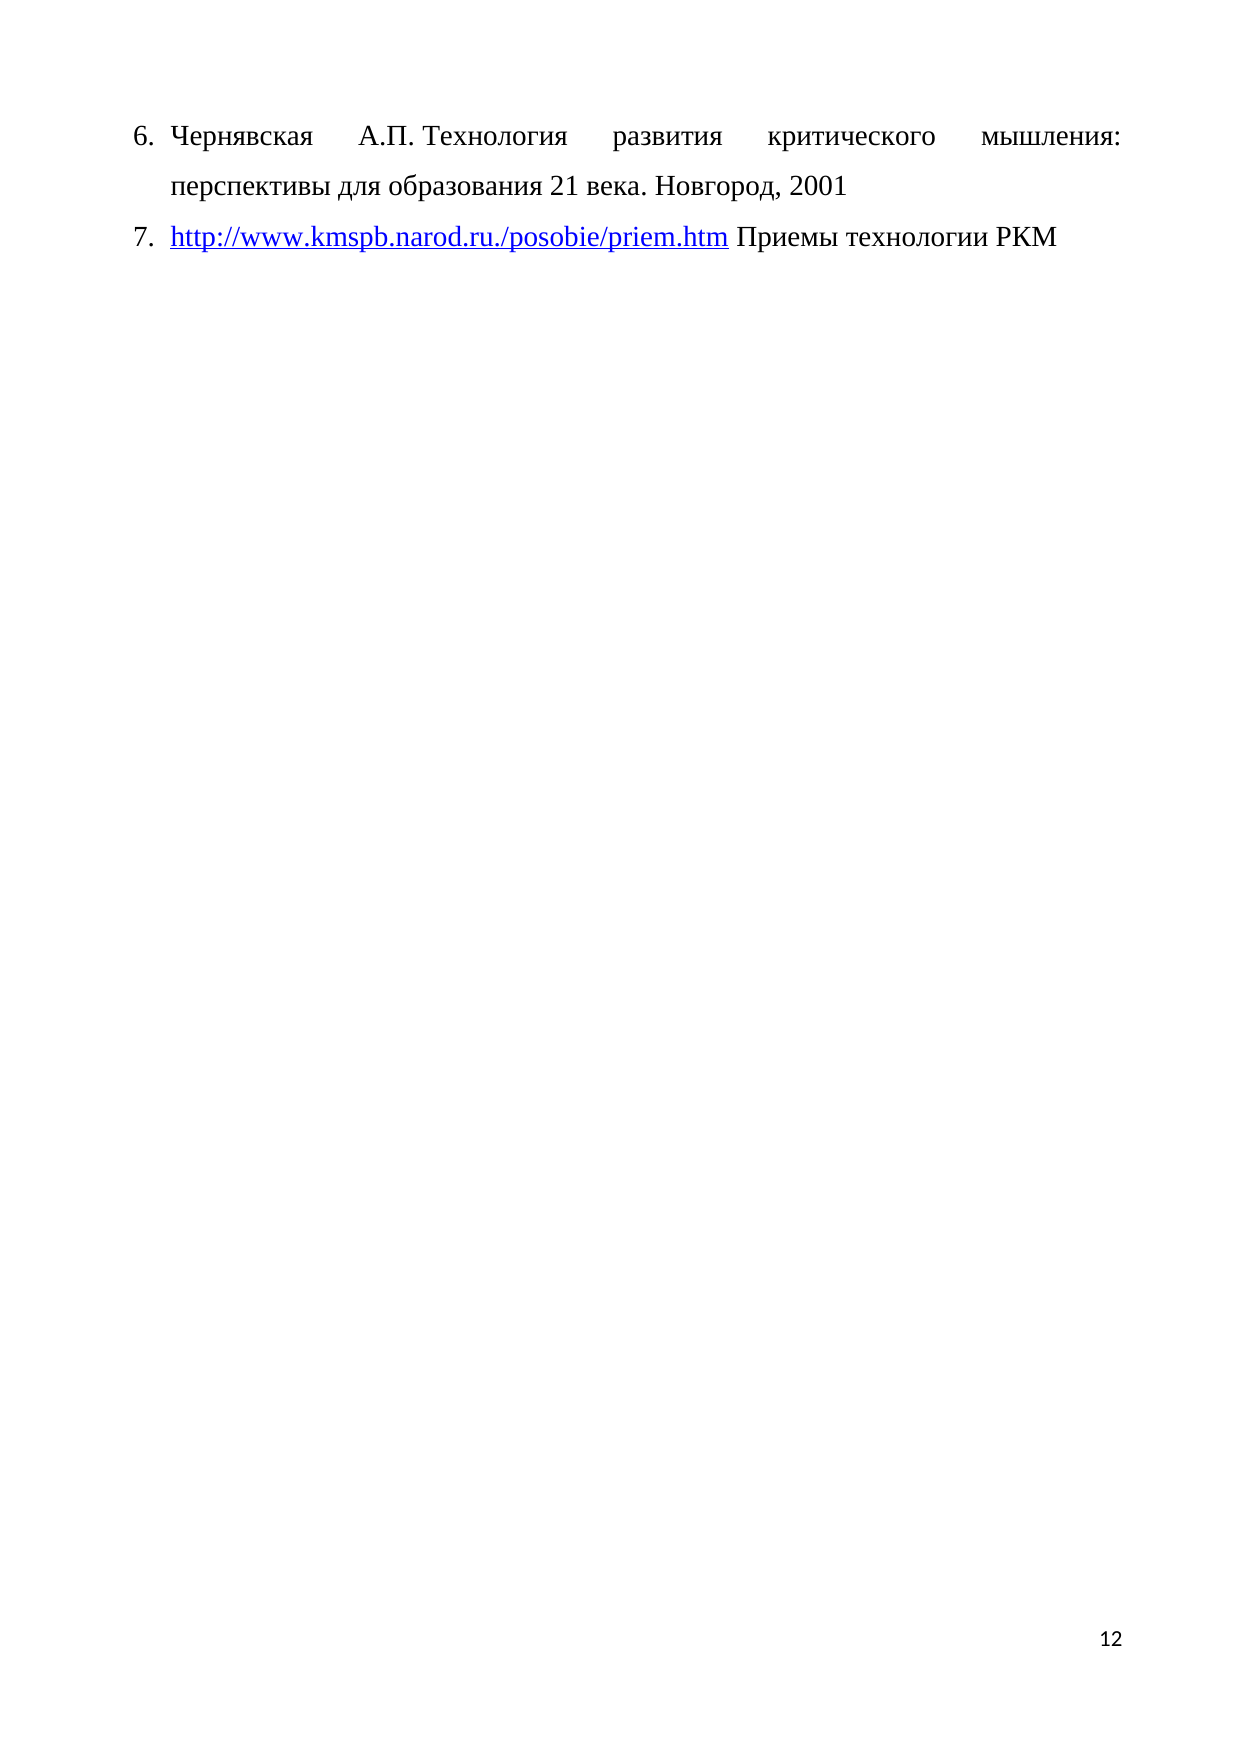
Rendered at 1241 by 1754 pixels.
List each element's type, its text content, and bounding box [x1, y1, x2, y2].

list Чернявская А.П. Технология развития критического мышления: перспективы для образования 21 века. Новгород, 2001 [133, 118, 1122, 202]
list http://www.kmspb.narod.ru./posobie/priem.htm Приемы технологии РКМ [133, 219, 1122, 252]
